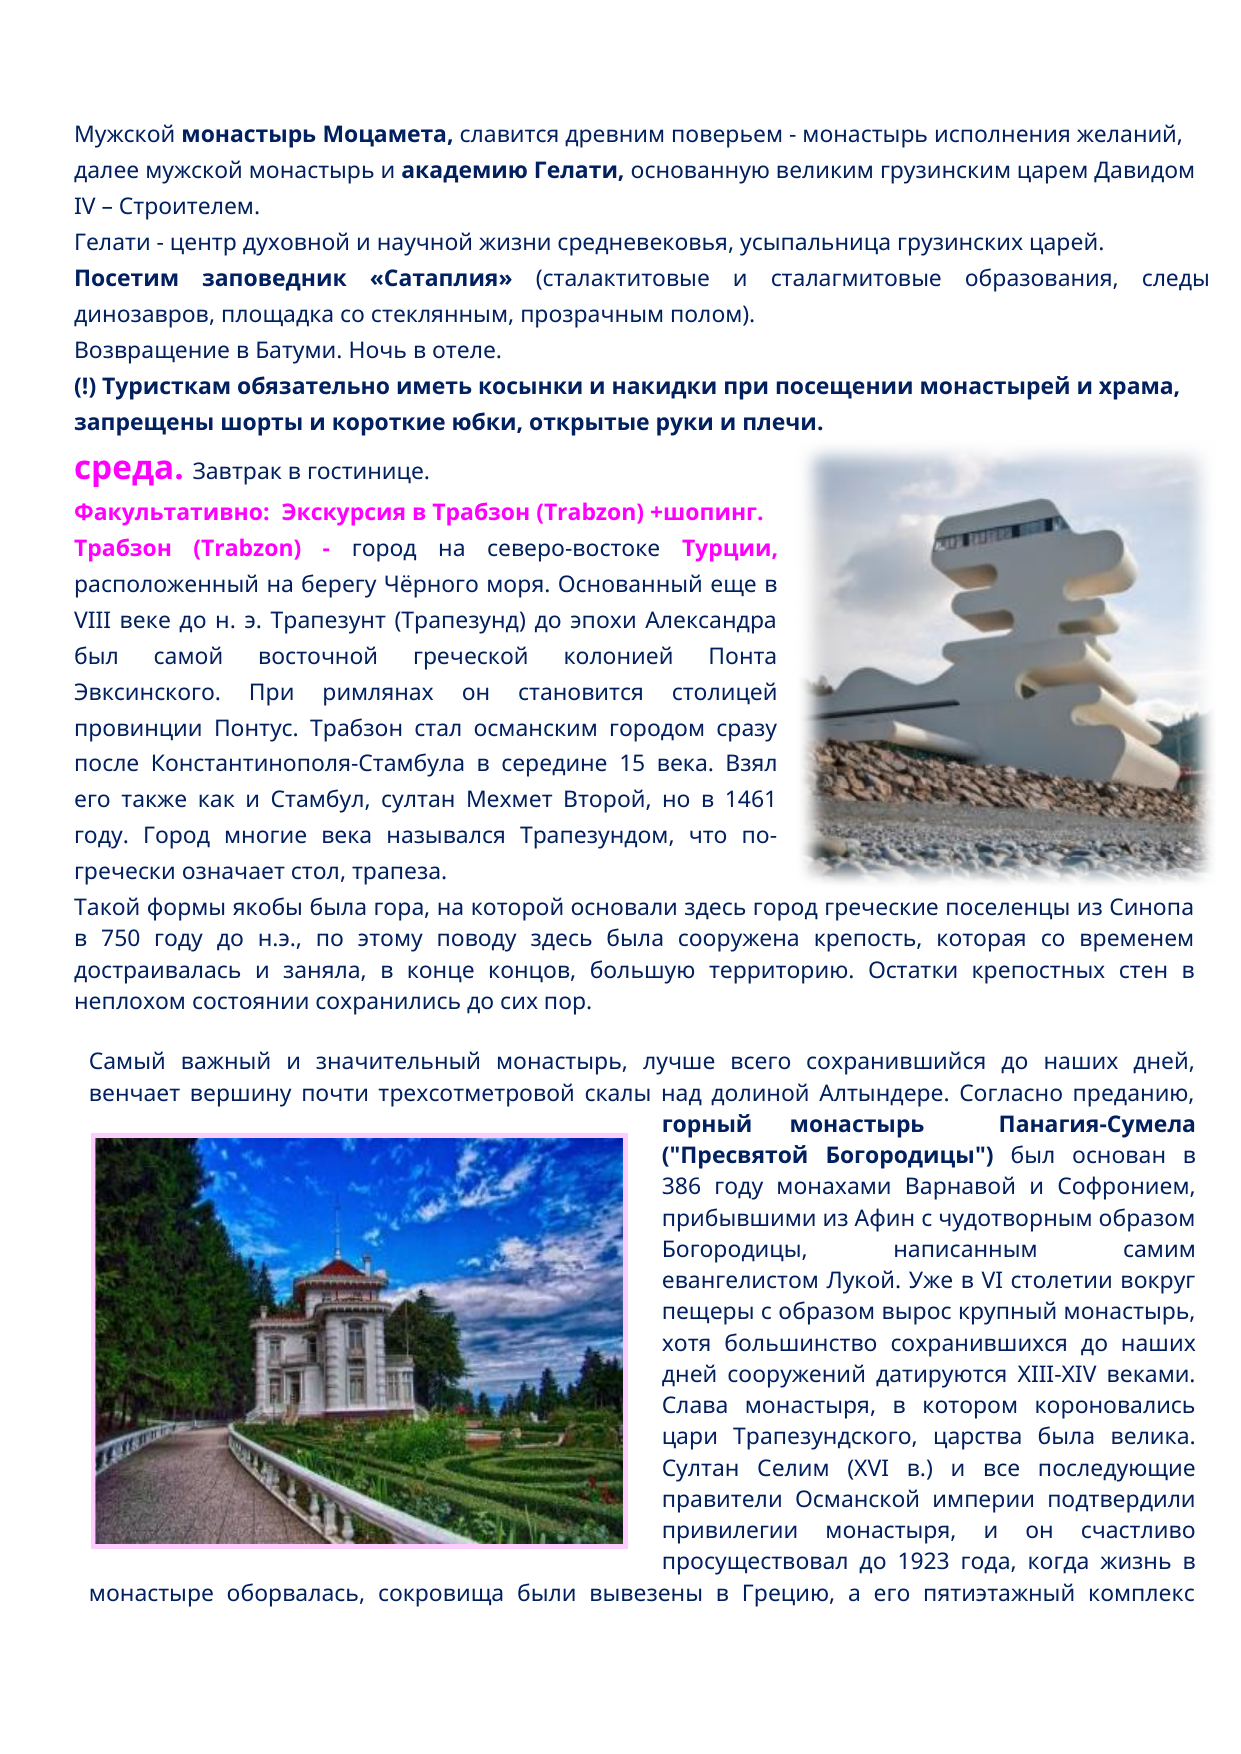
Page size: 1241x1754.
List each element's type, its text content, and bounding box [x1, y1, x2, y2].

picture [95, 1138, 623, 1544]
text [89, 1045, 1196, 1608]
subtitle Мужской монастырь Моцамета, славится древним поверьем - монастырь исполнения желаний, далее мужской монастырь и академию Гелати, основанную великим грузинским царем Давидом IV – Строителем. [74, 118, 1211, 221]
text Такой формы якобы была гора, на которой основали здесь город греческие поселенцы из Синопа в 750 году до н.э., по этому поводу здесь была сооружена крепость, которая со временем достраивалась и заняла, в конце концов, большую территорию. Остатки крепостных стен в неплохом состоянии сохранились до сих пор. [74, 891, 1196, 1016]
picture [823, 467, 1191, 862]
subtitle Посетим заповедник «Сатаплия» (сталактитовые и сталагмитовые образования, следы динозавров, площадка со стеклянным, прозрачным полом). [74, 262, 1211, 329]
subtitle Факультативно: Экскурсия в Трабзон (Trabzon) +шопинг. [74, 496, 803, 527]
subtitle (!) Туристкам обязательно иметь косынки и накидки при посещении монастырей и храма, запрещены шорты и короткие юбки, открытые руки и плечи. среда. Завтрак в гостинице. [74, 370, 1211, 489]
subtitle Гелати - центр духовной и научной жизни средневековья, усыпальница грузинских царей. [74, 226, 1211, 257]
subtitle Возвращение в Батуми. Ночь в отеле. [74, 334, 1211, 365]
